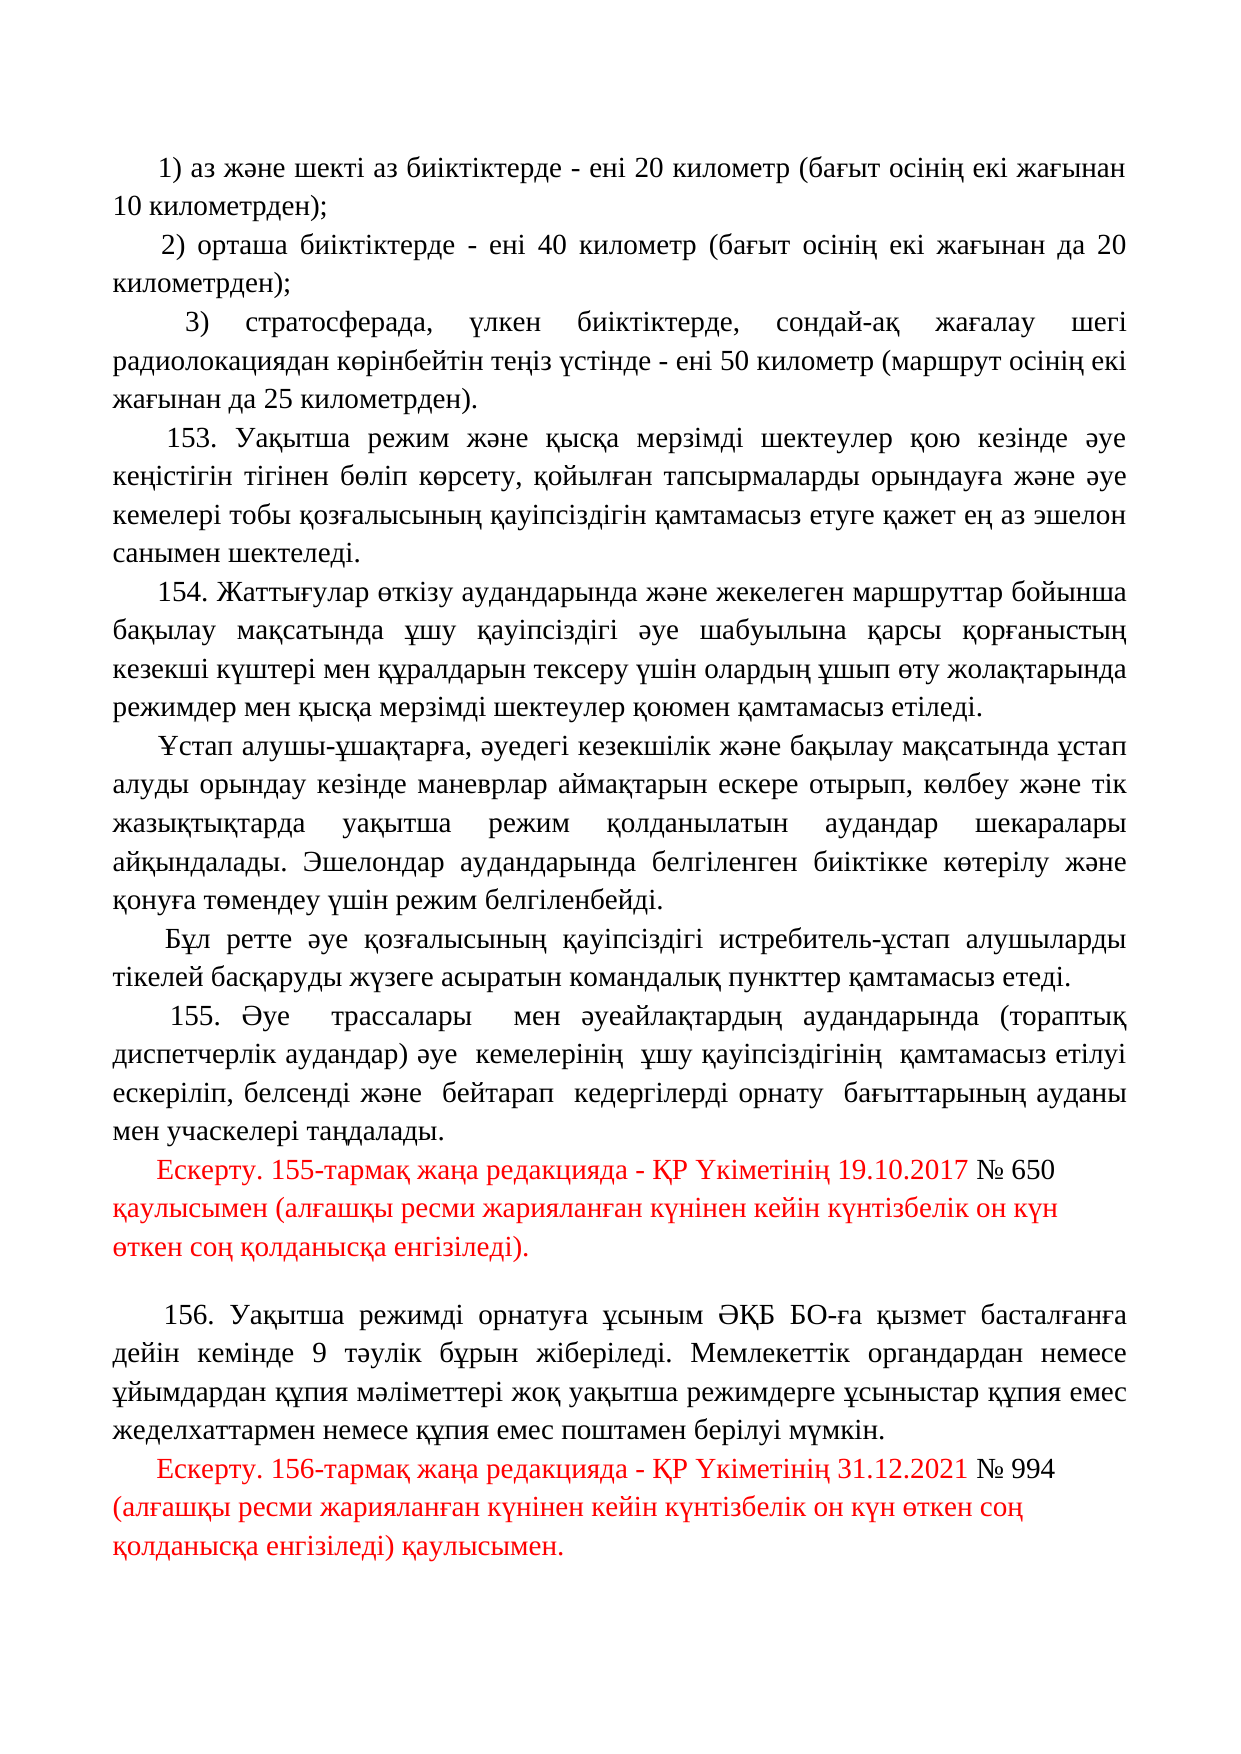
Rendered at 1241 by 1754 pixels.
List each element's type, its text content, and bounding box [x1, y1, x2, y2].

text 156. Уақытша режимді орнатуға ұсыным ӘҚБ БО-ға қызмет басталғанға дейін кемінде 9 тәулік бұрын жіберіледі. Мемлекеттік органдардан немесе ұйымдардан құпия мәліметтері жоқ уақытша режимдерге ұсыныстар құпия емес жеделхаттармен немесе құпия емес поштамен берілуі мүмкін. [112, 1297, 1128, 1446]
text 153. Уақытша режим және қысқа мерзімді шектеулер қою кезінде әуе кеңістігін тігінен бөліп көрсету, қойылған тапсырмаларды орындауға және әуе кемелері тобы қозғалысының қауіпсіздігін қамтамасыз етуге қажет ең аз эшелон санымен шектеледі. [112, 420, 1128, 569]
text Бұл ретте әуе қозғалысының қауіпсіздігі истребитель-ұстап алушыларды тікелей басқаруды жүзеге асыратын командалық пункттер қамтамасыз етеді. [112, 921, 1128, 993]
text 154. Жаттығулар өткізу аудандарында және жекелеген маршруттар бойынша бақылау мақсатында ұшу қауіпсіздігі әуе шабуылына қарсы қорғаныстың кезекші күштері мен құралдарын тексеру үшін олардың ұшып өту жолақтарында режимдер мен қысқа мерзімді шектеулер қоюмен қамтамасыз етіледі. [112, 574, 1128, 723]
text 3) стратосферада, үлкен биіктіктерде, сондай-ақ жағалау шегі радиолокациядан көрінбейтін теңіз үстінде - ені 50 километр (маршрут осінің екі жағынан да 25 километрден). [112, 304, 1128, 415]
text Ұстап алушы-ұшақтарға, әуедегі кезекшілік және бақылау мақсатында ұстап алуды орындау кезінде маневрлар аймақтарын ескере отырып, көлбеу және тік жазықтықтарда уақытша режим қолданылатын аудандар шекаралары айқындалады. Эшелондар аудандарында белгіленген биіктікке көтерілу және қонуға төмендеу үшін режим белгіленбейді. [112, 728, 1128, 916]
text 2) орташа биіктіктерде - ені 40 километр (бағыт осінің екі жағынан да 20 километрден); [112, 227, 1128, 299]
text 155. Әуе трассалары мен әуеайлақтардың аудандарында (тораптық диспетчерлік аудандар) әуе кемелерінің ұшу қауіпсіздігінің қамтамасыз етілуі ескеріліп, белсенді және бейтарап кедергілерді орнату бағыттарының ауданы мен учаскелері таңдалады. [112, 998, 1128, 1147]
text Ескерту. 155-тармақ жаңа редакцияда - ҚР Үкіметінің 19.10.2017 № 650 қаулысымен (алғашқы ресми жарияланған күнінен кейін күнтізбелік он күн өткен соң қолданысқа енгізіледі). [112, 1152, 1128, 1293]
text 1) аз және шекті аз биіктіктерде - ені 20 километр (бағыт осінің екі жағынан 10 километрден); [112, 150, 1128, 222]
text Ескерту. 156-тармақ жаңа редакцияда - ҚР Үкіметінің 31.12.2021 № 994 (алғашқы ресми жарияланған күнінен кейін күнтізбелік он күн өткен соң қолданысқа енгізіледі) қаулысымен. [112, 1451, 1128, 1592]
